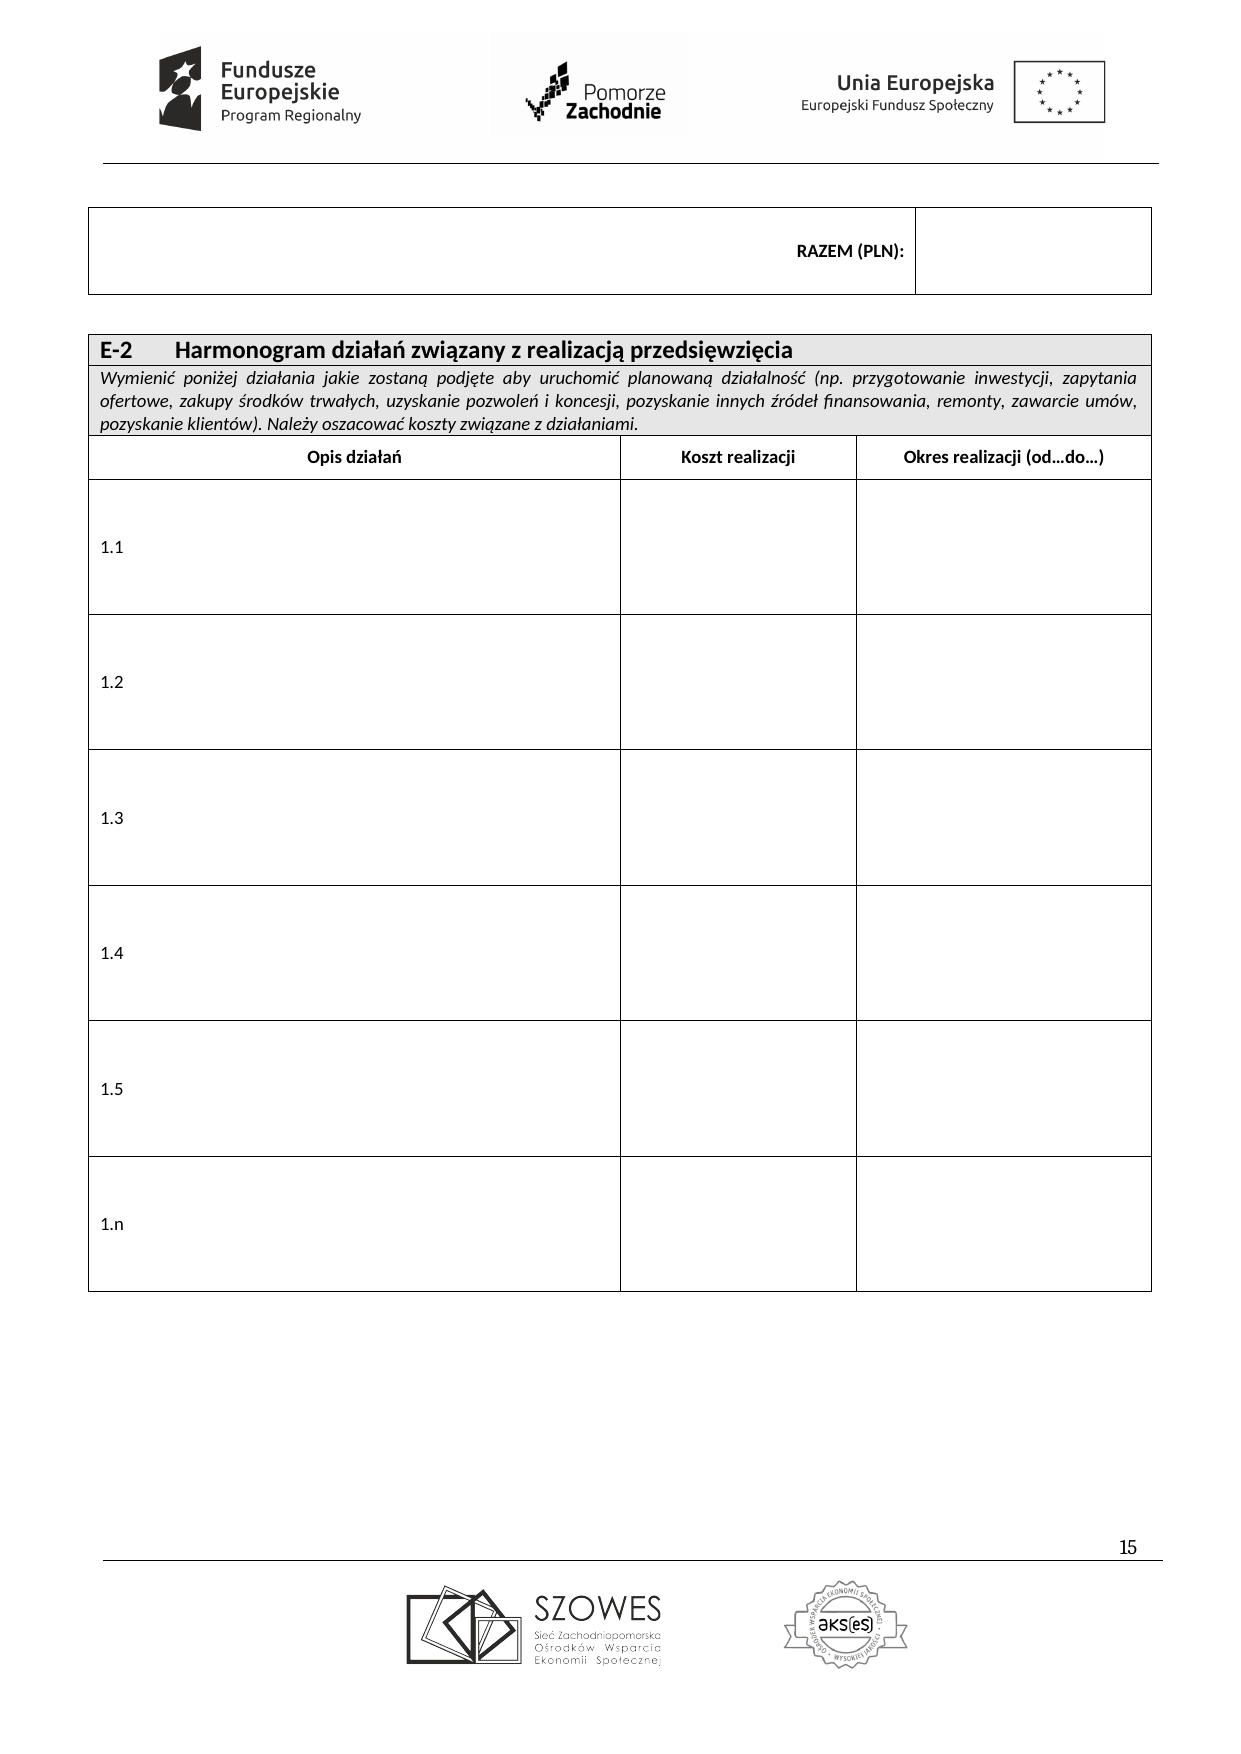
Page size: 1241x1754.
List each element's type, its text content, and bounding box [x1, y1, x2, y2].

table_cell 1.5 [89, 1021, 620, 1156]
table_cell Wymienić poniżej działania jakie zostaną podjęte aby uruchomić planowaną działalność (np. przygotowanie inwestycji, zapytania ofertowe, zakupy środków trwałych, uzyskanie pozwoleń i koncesji, pozyskanie innych źródeł finansowania, remonty, zawarcie umów, pozyskanie klientów). Należy oszacować koszty związane z działaniami. [89, 366, 1151, 435]
table_cell [621, 1021, 856, 1156]
table_cell [916, 208, 1151, 294]
table_cell Opis działań [89, 436, 620, 478]
table_cell RAZEM (PLN): [89, 208, 915, 294]
picture [776, 1573, 920, 1678]
table_cell [621, 886, 856, 1020]
table_cell 1.n [89, 1157, 620, 1291]
table_cell [857, 615, 1151, 749]
table_cell 1.3 [89, 750, 620, 885]
table_cell [621, 750, 856, 885]
table_cell [857, 1021, 1151, 1156]
table_cell [857, 750, 1151, 885]
table_cell 1.1 [89, 480, 620, 614]
picture [157, 31, 1106, 163]
table_cell [621, 480, 856, 614]
table_cell 1.4 [89, 886, 620, 1020]
table_cell Okres realizacji (od…do…) [857, 436, 1151, 478]
table_cell 1.2 [89, 615, 620, 749]
table_cell [857, 480, 1151, 614]
table_cell [857, 1157, 1151, 1291]
table_cell [857, 886, 1151, 1020]
table_header E-2 Harmonogram działań związany z realizacją przedsięwzięcia [89, 335, 1151, 365]
table_cell Koszt realizacji [621, 436, 856, 478]
table_cell [621, 615, 856, 749]
picture [406, 1585, 661, 1666]
table_cell [621, 1157, 856, 1291]
